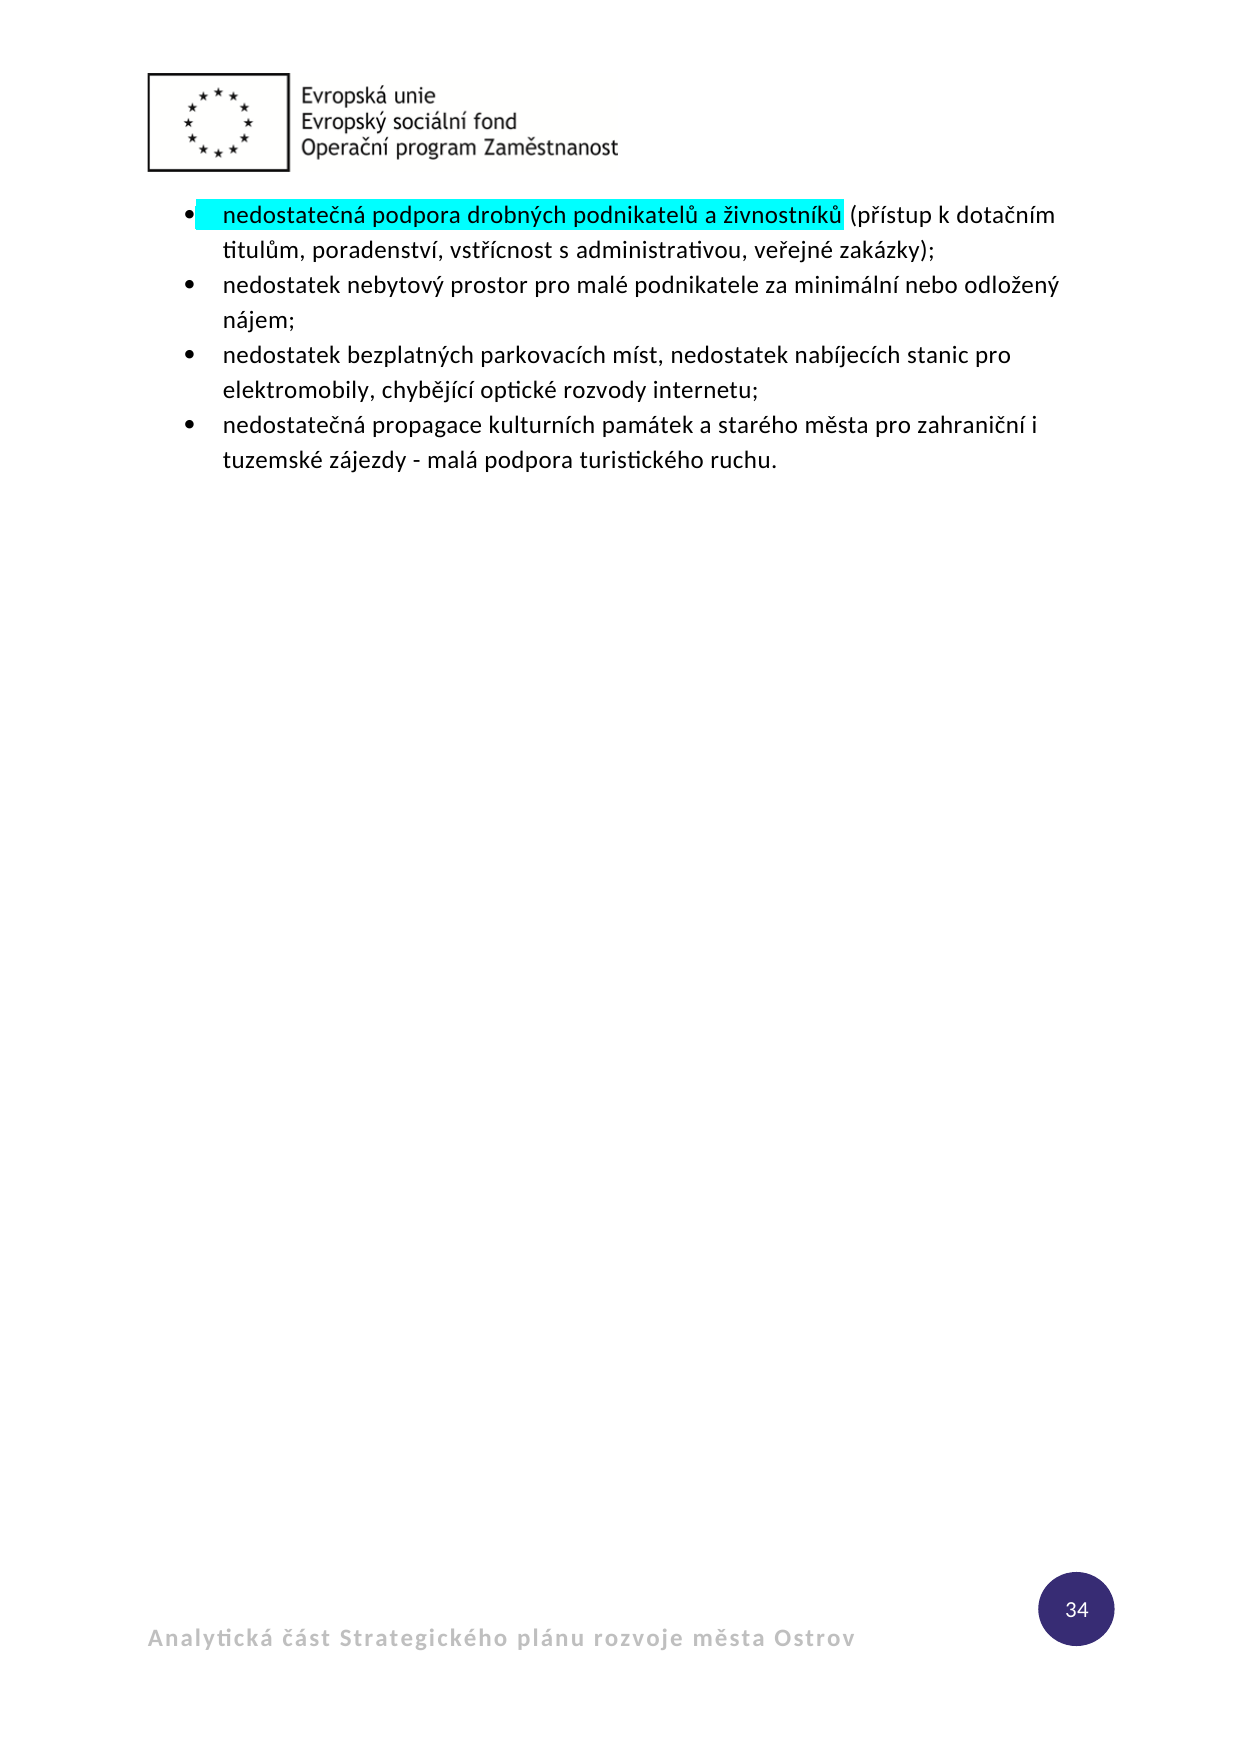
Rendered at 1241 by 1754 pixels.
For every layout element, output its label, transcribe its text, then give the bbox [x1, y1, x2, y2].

list nedostatek nebytový prostor pro malé podnikatele za minimální nebo odložený nájem; [185, 269, 1118, 335]
list nedostatečná propagace kulturních památek a starého města pro zahraniční i tuzemské zájezdy - malá podpora turistického ruchu. [185, 409, 1118, 475]
list nedostatek bezplatných parkovacích míst, nedostatek nabíjecích stanic pro elektromobily, chybějící optické rozvody internetu; [185, 339, 1118, 405]
list nedostatečná podpora drobných podnikatelů a živnostníků (přístup k dotačním titulům, poradenství, vstřícnost s administrativou, veřejné zakázky); [185, 199, 1118, 265]
picture [147, 73, 618, 172]
